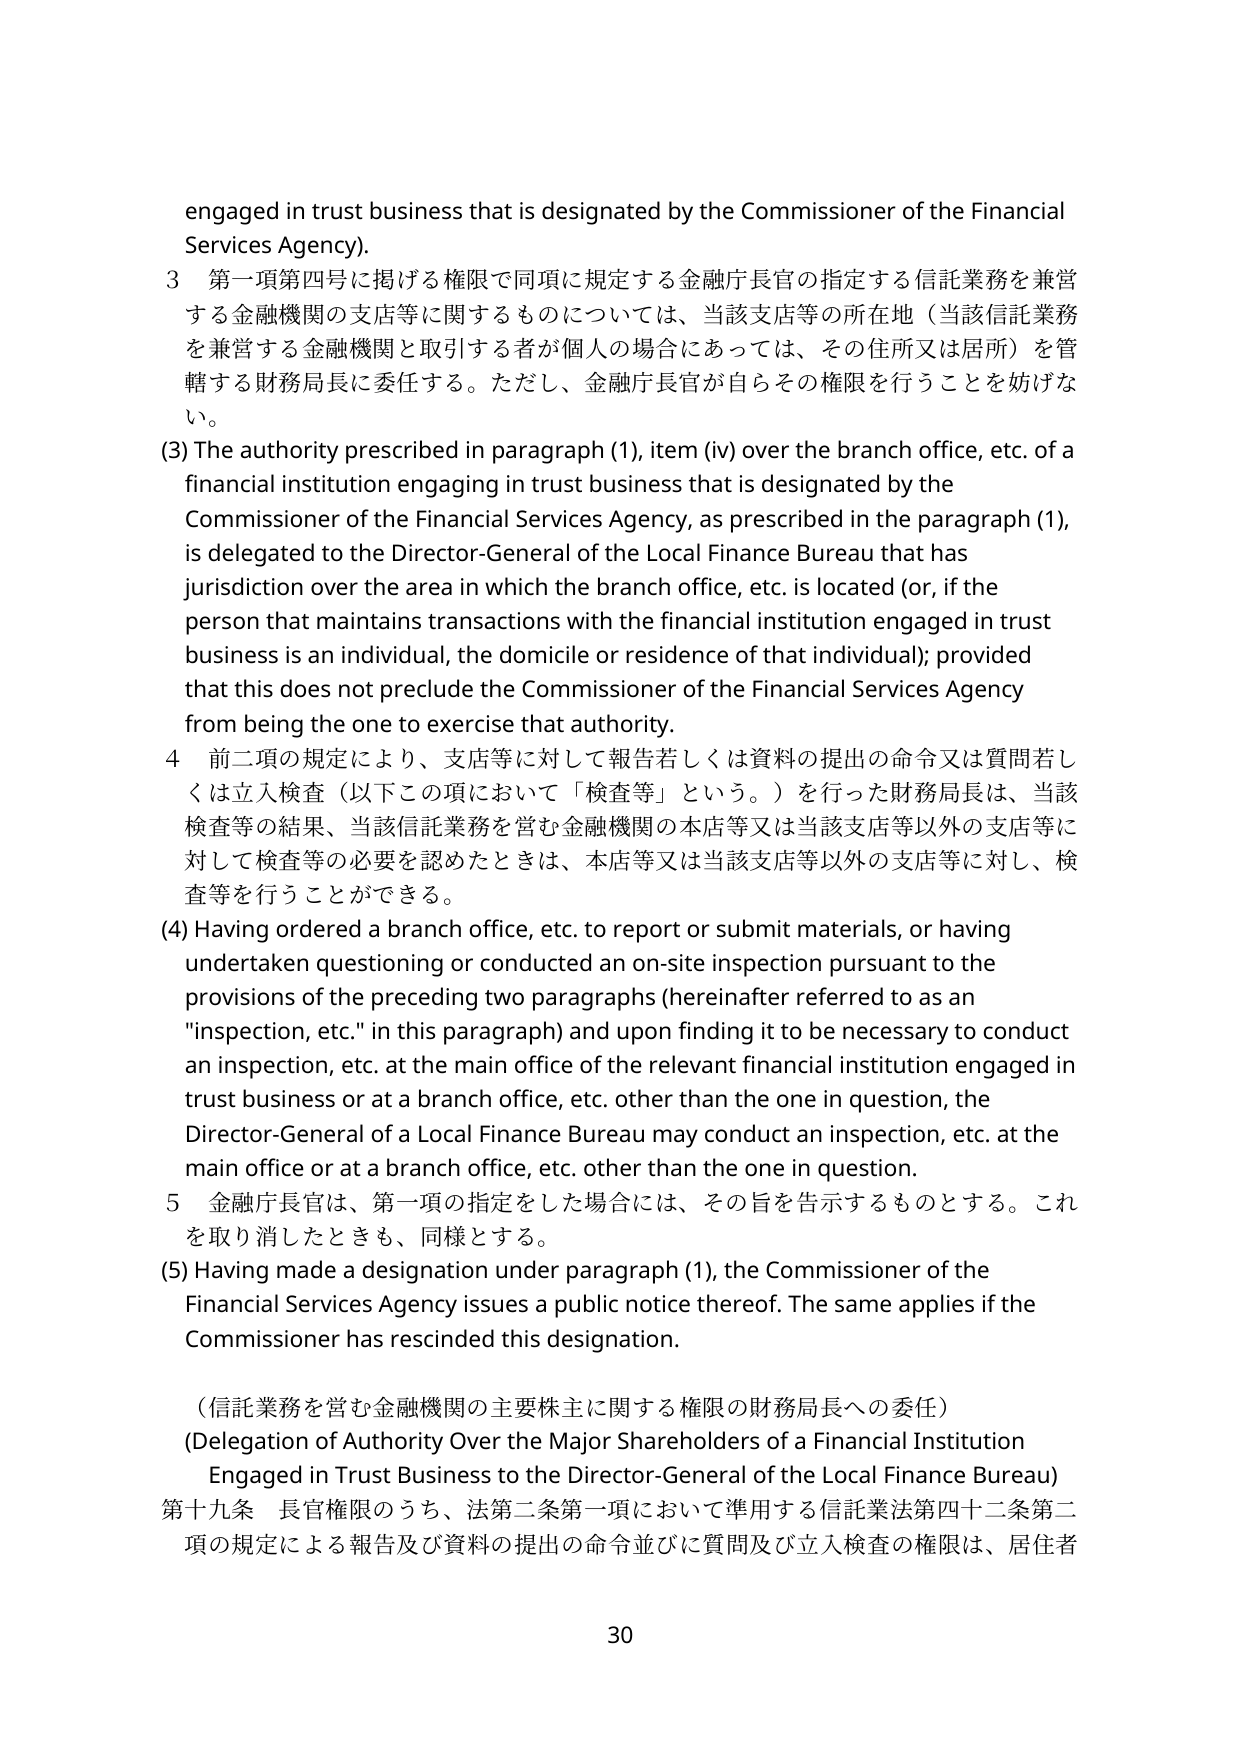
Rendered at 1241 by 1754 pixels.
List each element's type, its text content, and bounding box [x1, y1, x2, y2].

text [161, 1492, 1079, 1560]
text (Delegation of Authority Over the Major Shareholders of a Financial Institution Engaged in Trust Business to the Director-General of the Local Finance Bureau) [184, 1424, 1079, 1492]
text (3) The authority prescribed in paragraph (1), item (iv) over the branch office, etc. of a financial institution engaging in trust business that is designated by the Commissioner of the Financial Services Agency, as prescribed in the paragraph (1), is delegated to the Director-General of the Local Finance Bureau that has jurisdiction over the area in which the branch office, etc. is located (or, if the person that maintains transactions with the financial institution engaged in trust business is an individual, the domicile or residence of that individual); provided that this does not preclude the Commissioner of the Financial Services Agency from being the one to exercise that authority. [161, 433, 1079, 740]
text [161, 194, 1079, 262]
text (4) Having ordered a branch office, etc. to report or submit materials, or having undertaken questioning or conducted an on-site inspection pursuant to the provisions of the preceding two paragraphs (hereinafter referred to as an "inspection, etc." in this paragraph) and upon finding it to be necessary to conduct an inspection, etc. at the main office of the relevant financial institution engaged in trust business or at a branch office, etc. other than the one in question, the Director-General of a Local Finance Bureau may conduct an inspection, etc. at the main office or at a branch office, etc. other than the one in question. [161, 911, 1079, 1184]
text ３ 第一項第四号に掲げる権限で同項に規定する金融庁長官の指定する信託業務を兼営する金融機関の支店等に関するものについては、当該支店等の所在地（当該信託業務を兼営する金融機関と取引する者が個人の場合にあっては、その住所又は居所）を管轄する財務局長に委任する。ただし、金融庁長官が自らその権限を行うことを妨げない。 [161, 262, 1079, 433]
text (5) Having made a designation under paragraph (1), the Commissioner of the Financial Services Agency issues a public notice thereof. The same applies if the Commissioner has rescinded this designation. [161, 1253, 1079, 1355]
text ５ 金融庁長官は、第一項の指定をした場合には、その旨を告示するものとする。これを取り消したときも、同様とする。 [161, 1184, 1079, 1253]
text （信託業務を営む金融機関の主要株主に関する権限の財務局長への委任） [184, 1389, 1079, 1424]
text ４ 前二項の規定により、支店等に対して報告若しくは資料の提出の命令又は質問若しくは立入検査（以下この項において「検査等」という。）を行った財務局長は、当該検査等の結果、当該信託業務を営む金融機関の本店等又は当該支店等以外の支店等に対して検査等の必要を認めたときは、本店等又は当該支店等以外の支店等に対し、検査等を行うことができる。 [161, 740, 1079, 911]
